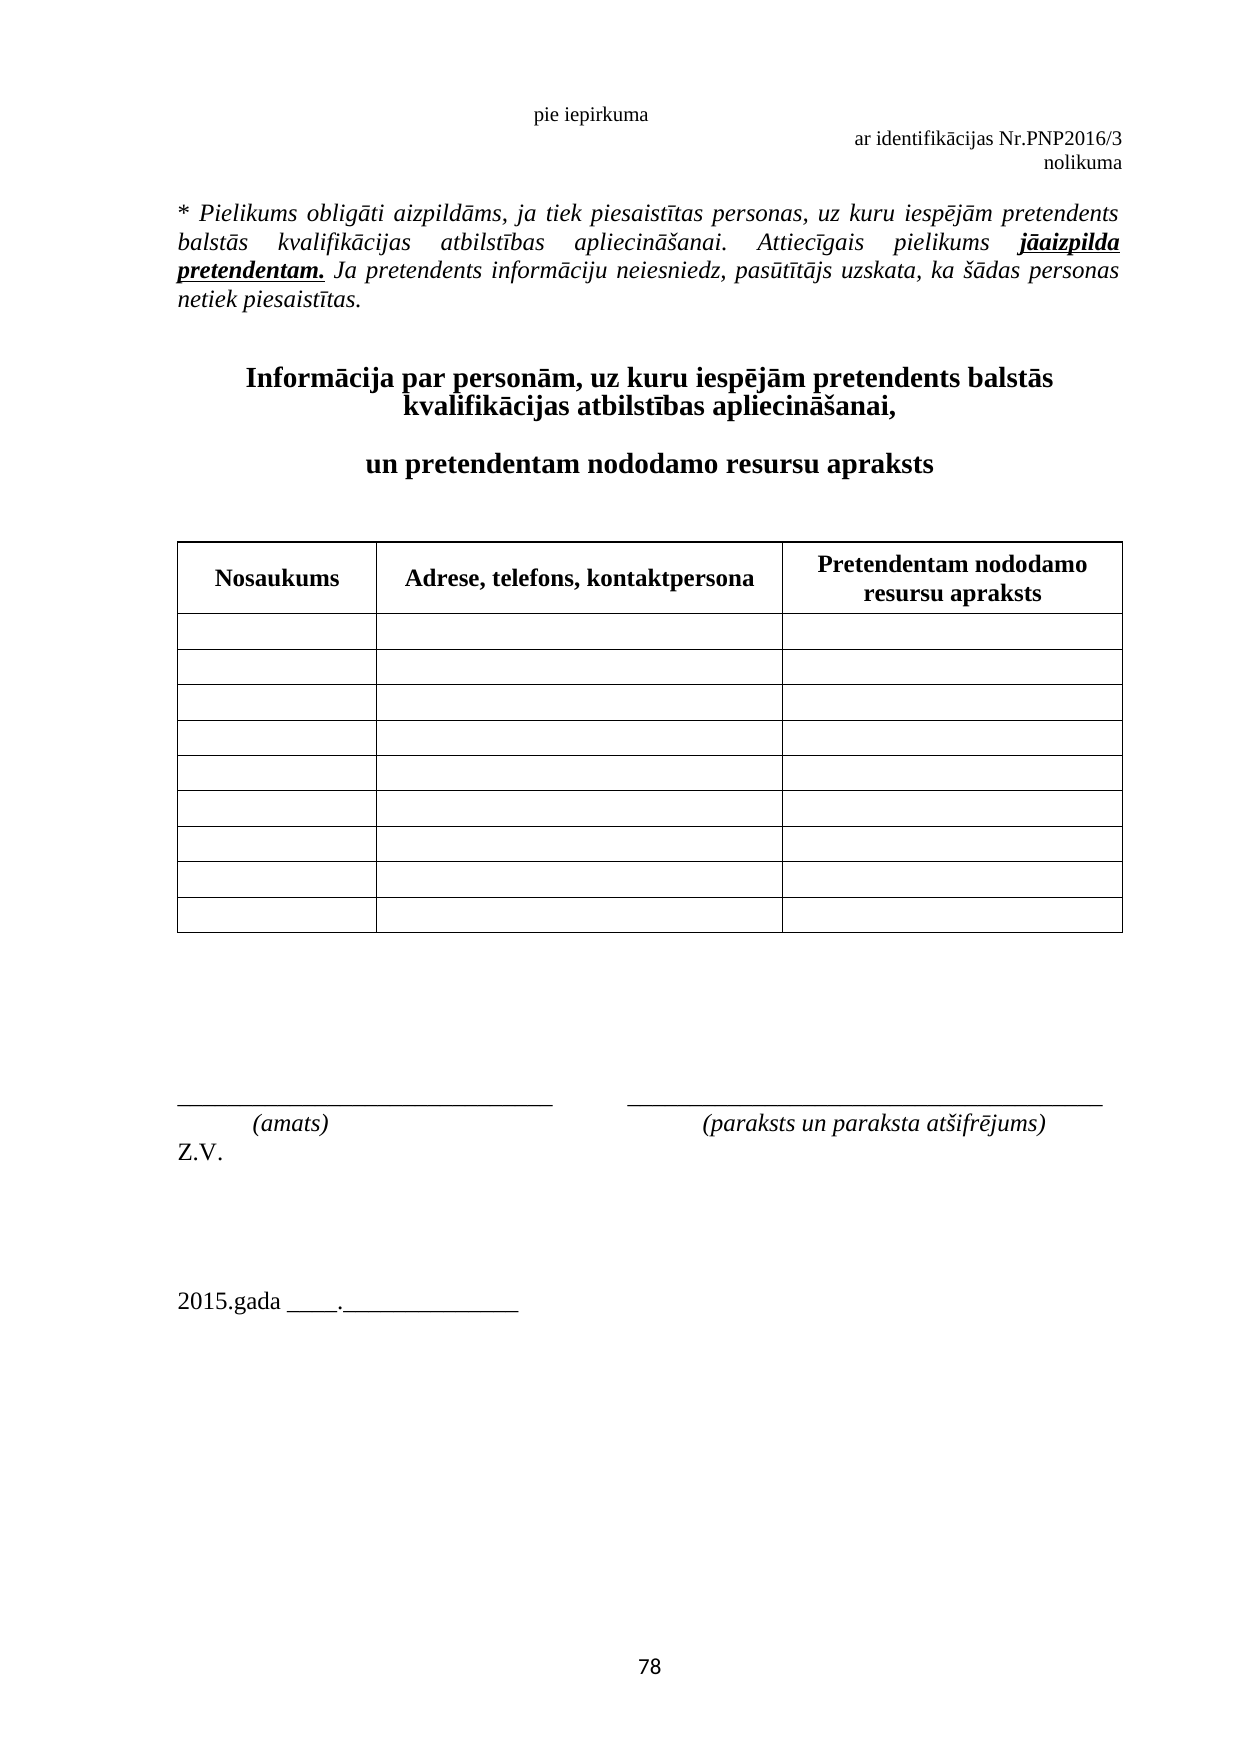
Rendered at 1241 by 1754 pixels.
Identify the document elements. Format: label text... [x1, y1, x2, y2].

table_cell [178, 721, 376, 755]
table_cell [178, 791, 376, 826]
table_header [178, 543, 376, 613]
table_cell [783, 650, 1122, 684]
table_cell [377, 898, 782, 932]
text 2015.gada ____.______________ [177, 1286, 1122, 1315]
text ar identifikācijas Nr.PNP2016/3 [177, 126, 1122, 150]
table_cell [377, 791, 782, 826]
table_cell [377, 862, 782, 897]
text un pretendentam nododamo resursu apraksts [177, 451, 1122, 479]
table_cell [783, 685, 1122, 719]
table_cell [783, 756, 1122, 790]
text (amats) (paraksts un paraksta atšifrējums) [177, 1108, 1122, 1137]
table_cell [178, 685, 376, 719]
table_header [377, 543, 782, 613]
text Informācija par personām, uz kuru iespējām pretendents balstās kvalifikācijas atbilstības apliecināšanai, [177, 365, 1122, 421]
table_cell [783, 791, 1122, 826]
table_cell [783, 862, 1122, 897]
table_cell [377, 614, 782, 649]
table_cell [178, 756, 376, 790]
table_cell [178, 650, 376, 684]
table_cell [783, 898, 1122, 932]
text nolikuma [177, 150, 1122, 174]
text ______________________________ ______________________________________ [177, 1080, 1122, 1108]
text * Pielikums obligāti aizpildāms, ja tiek piesaistītas personas, uz kuru iespējām pretendents balstās kvalifikācijas atbilstības apliecināšanai. Attiecīgais pielikums jāaizpilda pretendentam. Ja pretendents informāciju neiesniedz, pasūtītājs uzskata, ka šādas personas netiek piesaistītas. [177, 198, 1122, 313]
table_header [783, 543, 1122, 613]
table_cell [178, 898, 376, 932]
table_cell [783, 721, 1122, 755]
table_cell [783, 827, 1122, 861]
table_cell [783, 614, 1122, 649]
text pie iepirkuma [177, 102, 1122, 126]
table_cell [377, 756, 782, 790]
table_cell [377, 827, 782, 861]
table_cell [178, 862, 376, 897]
text Z.V. [177, 1137, 1122, 1166]
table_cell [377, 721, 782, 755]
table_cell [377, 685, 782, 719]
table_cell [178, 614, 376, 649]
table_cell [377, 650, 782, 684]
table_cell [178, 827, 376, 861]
